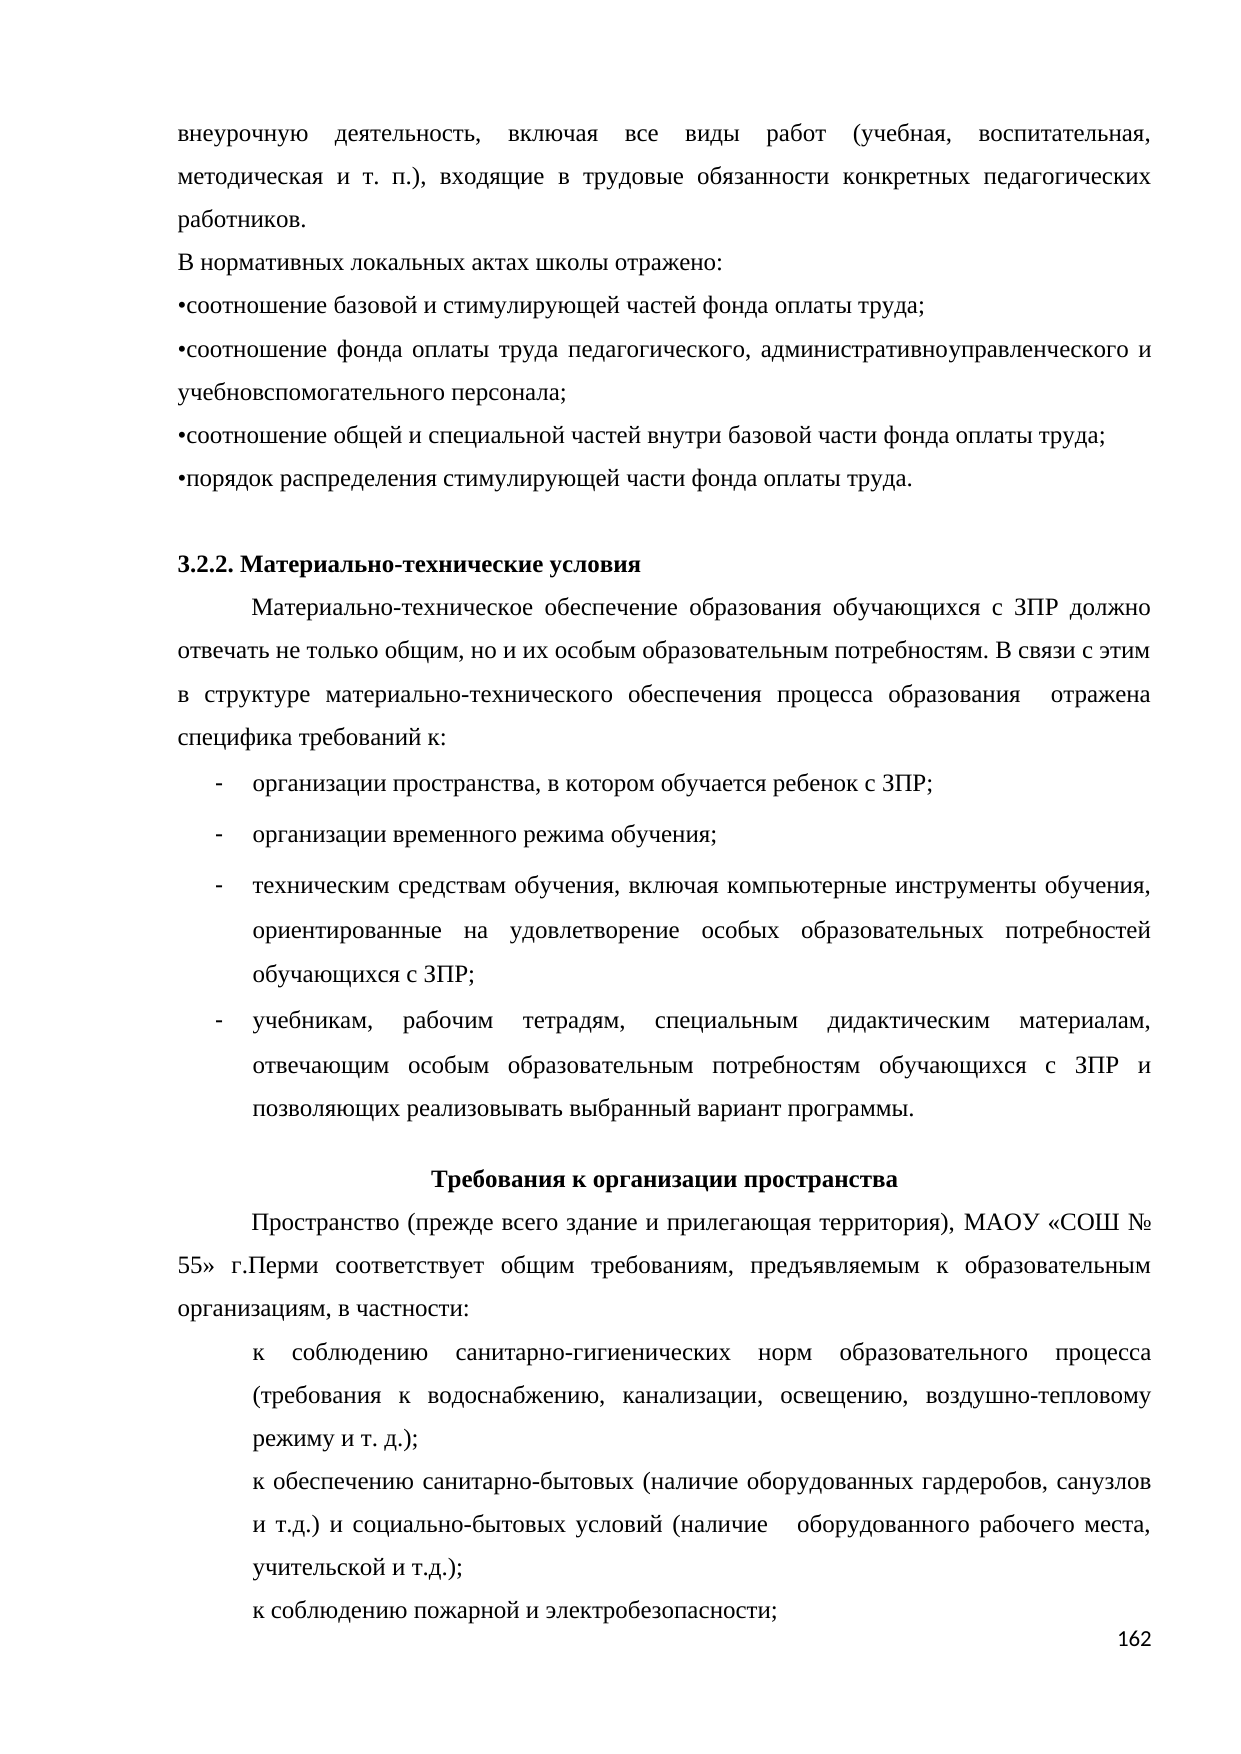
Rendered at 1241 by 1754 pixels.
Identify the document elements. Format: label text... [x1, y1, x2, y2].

text •соотношение базовой и стимулирующей частей фонда оплаты труда; [177, 291, 1152, 319]
text Пространство (прежде всего здание и прилегающая территория), МАОУ «СОШ № 55» г.Перми соответствует общим требованиям, предъявляемым к образовательным организациям, в частности: [177, 1207, 1152, 1322]
list организации пространства, в котором обучается ребенок с ЗПР; [215, 765, 1152, 799]
text •порядок распределения стимулирующей части фонда оплаты труда. [177, 463, 1152, 492]
list организации временного режима обучения; [215, 816, 1152, 850]
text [177, 118, 1152, 233]
text к обеспечению санитарно-бытовых (наличие оборудованных гардеробов, санузлов и т.д.) и социально-бытовых условий (наличие оборудованного рабочего места, учительской и т.д.); [252, 1466, 1152, 1581]
text •соотношение фонда оплаты труда педагогического, административно­управленческого и учебно­вспомогательного персонала; [177, 334, 1152, 406]
list техническим средствам обучения, включая компьютерные инструменты обучения, ориентированные на удовлетворение особых образовательных потребностей обучающихся с ЗПР; [215, 867, 1152, 987]
text к соблюдению санитарно-гигиенических норм образовательного процесса (требования к водоснабжению, канализации, освещению, воздушно-тепловому режиму и т. д.); [252, 1337, 1152, 1452]
text Требования к организации пространства [177, 1164, 1152, 1193]
text 3.2.2. Материально-технические условия [177, 549, 1152, 578]
text к соблюдению пожарной и электробезопасности; [252, 1595, 1152, 1624]
text Материально-техническое обеспечение образования обучающихся с ЗПР должно отвечать не только общим, но и их особым образовательным потребностям. В связи с этим в структуре материально-технического обеспечения процесса образования отражена специфика требований к: [177, 592, 1152, 751]
text В нормативных локальных актах школы отражено: [177, 247, 1152, 276]
text •соотношение общей и специальной частей внутри базовой части фонда оплаты труда; [177, 420, 1152, 449]
list учебникам, рабочим тетрадям, специальным дидактическим материалам, отвечающим особым образовательным потребностям обучающихся с ЗПР и позволяющих реализовывать выбранный вариант программы. [215, 1002, 1152, 1122]
